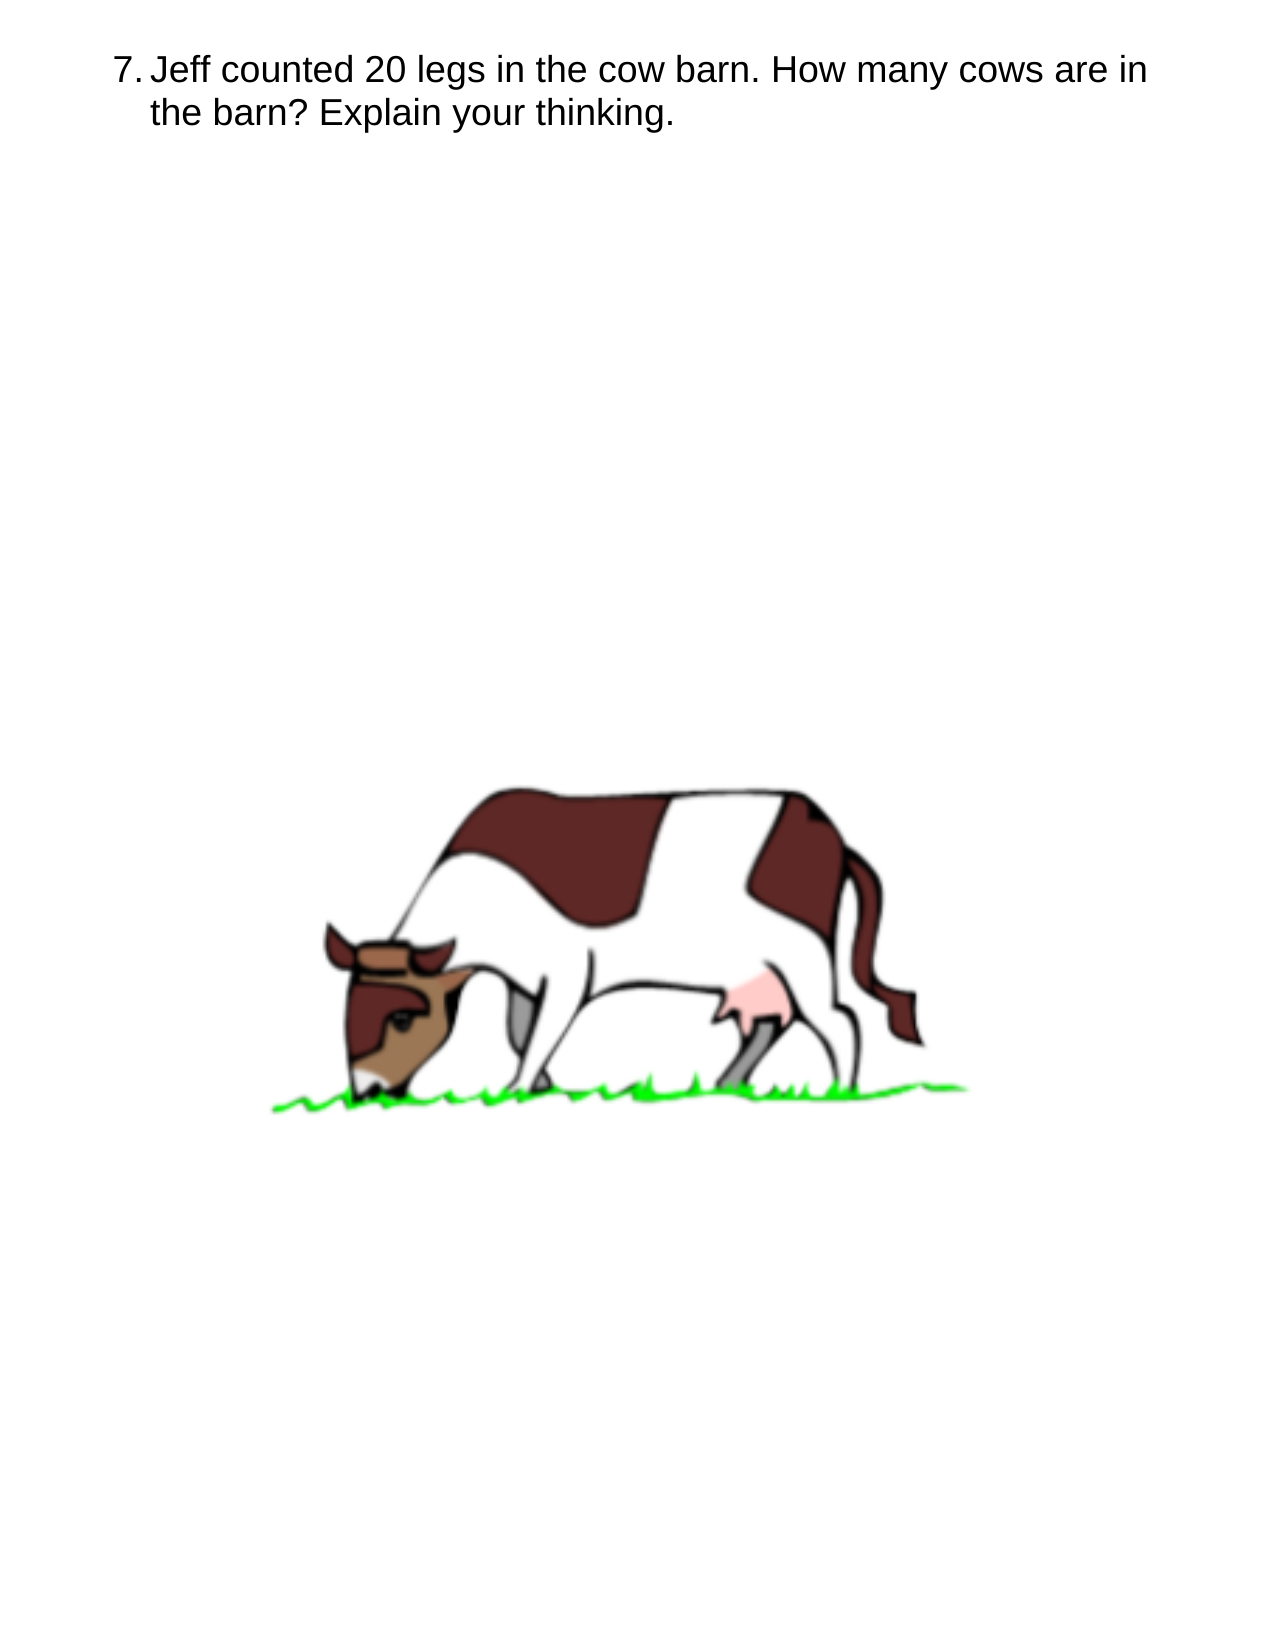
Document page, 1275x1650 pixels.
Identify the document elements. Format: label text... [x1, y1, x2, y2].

list Jeff counted 20 legs in the cow barn. How many cows are in the barn? Explain your thinking. [112, 47, 1172, 133]
picture [150, 736, 1004, 1160]
